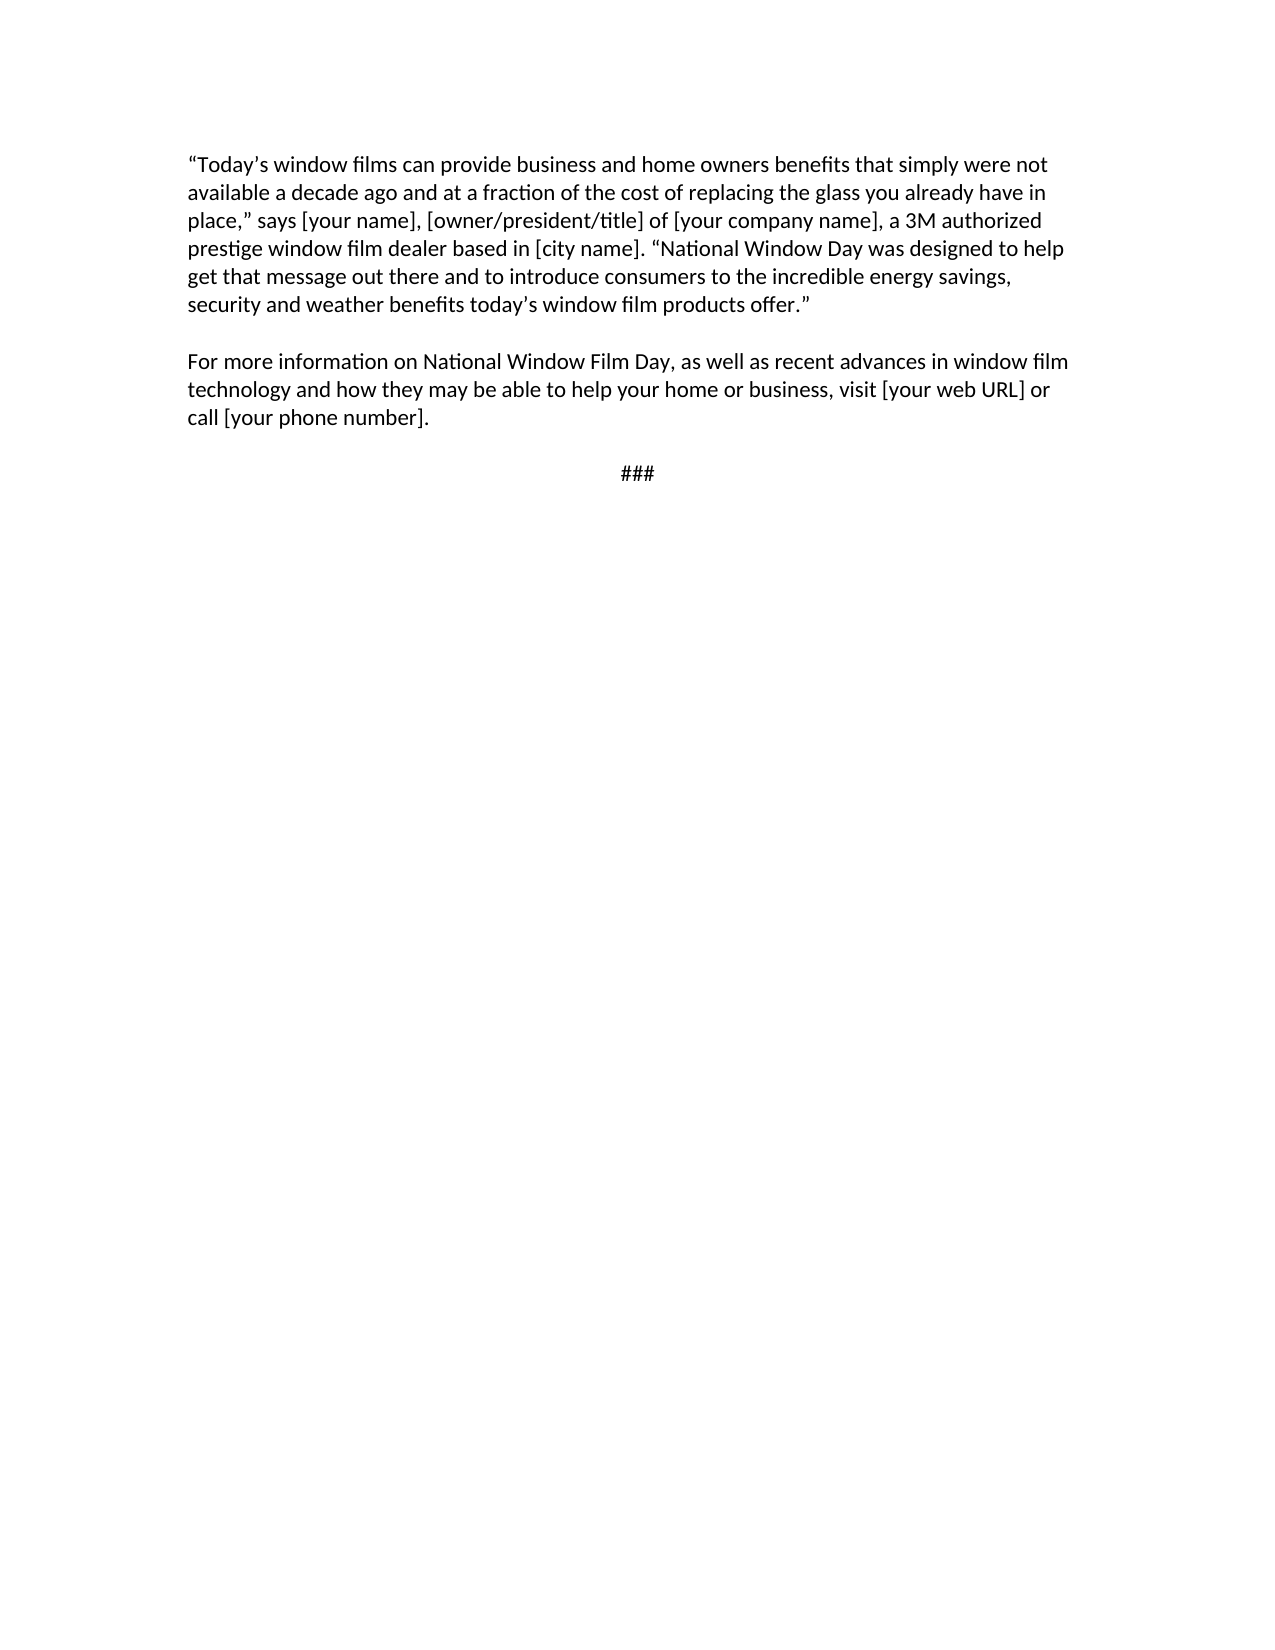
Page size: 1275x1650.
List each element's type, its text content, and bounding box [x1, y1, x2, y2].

text “Today’s window films can provide business and home owners benefits that simply were not available a decade ago and at a fraction of the cost of replacing the glass you already have in place,” says [your name], [owner/president/title] of [your company name], a 3M authorized prestige window film dealer based in [city name]. “National Window Day was designed to help get that message out there and to introduce consumers to the incredible energy savings, security and weather benefits today’s window film products offer.” [187, 150, 1087, 318]
text ### [187, 459, 1087, 487]
text For more information on National Window Film Day, as well as recent advances in window film technology and how they may be able to help your home or business, visit [your web URL] or call [your phone number]. [187, 347, 1087, 431]
